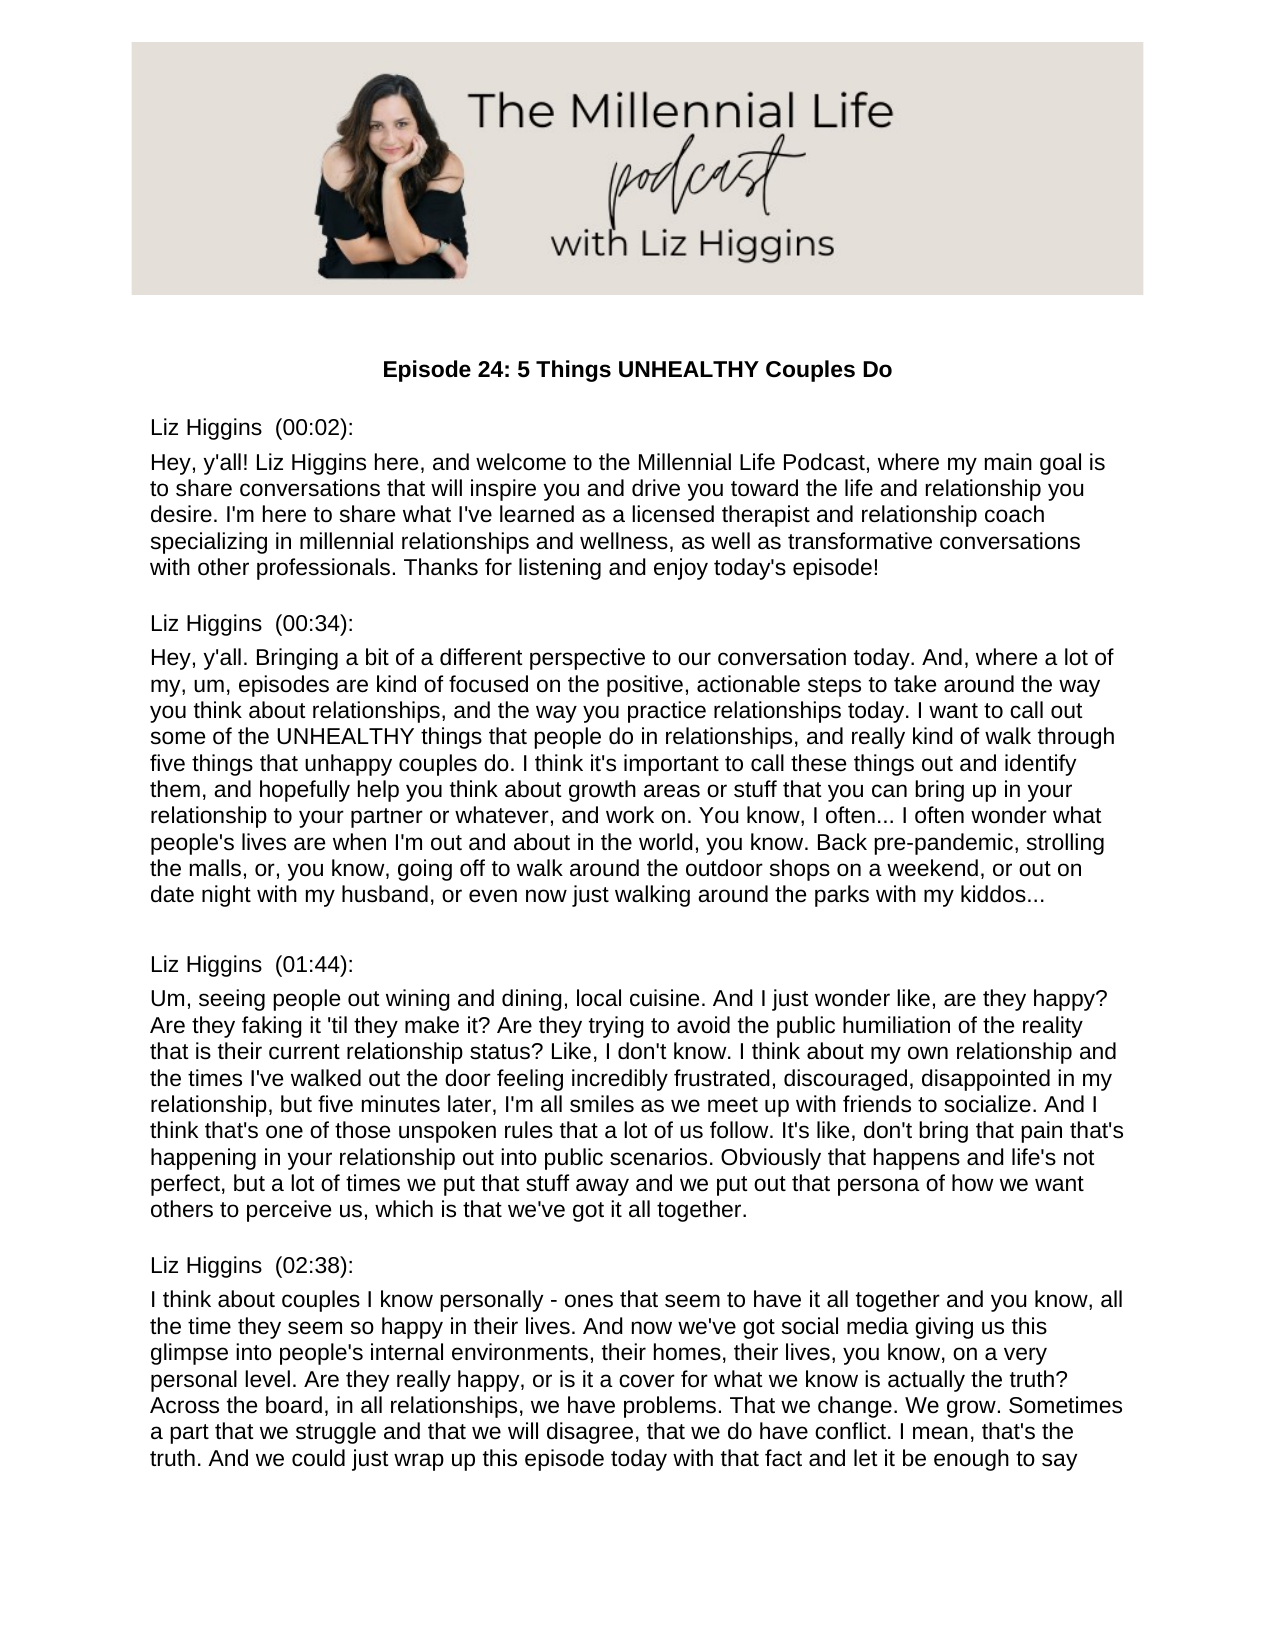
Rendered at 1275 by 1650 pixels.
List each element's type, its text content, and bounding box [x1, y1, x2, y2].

text Hey, y'all! Liz Higgins here, and welcome to the Millennial Life Podcast, where my main goal is to share conversations that will inspire you and drive you toward the life and relationship you desire. I'm here to share what I've learned as a licensed therapist and relationship coach specializing in millennial relationships and wellness, as well as transformative conversations with other professionals. Thanks for listening and enjoy today's episode! [150, 448, 1124, 580]
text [150, 1286, 1124, 1471]
text Liz Higgins (00:34): [150, 609, 1124, 636]
text Liz Higgins (01:44): [150, 951, 1124, 977]
text Liz Higgins (02:38): [150, 1252, 1124, 1278]
text Episode 24: 5 Things UNHEALTHY Couples Do [150, 356, 1124, 383]
text Hey, y'all. Bringing a bit of a different perspective to our conversation today. And, where a lot of my, um, episodes are kind of focused on the positive, actionable steps to take around the way you think about relationships, and the way you practice relationships today. I want to call out some of the UNHEALTHY things that people do in relationships, and really kind of walk through five things that unhappy couples do. I think it's important to call these things out and identify them, and hopefully help you think about growth areas or stuff that you can bring up in your relationship to your partner or whatever, and work on. You know, I often... I often wonder what people's lives are when I'm out and about in the world, you know. Back pre-pandemic, strolling the malls, or, you know, going off to walk around the outdoor shops on a weekend, or out on date night with my husband, or even now just walking around the parks with my kiddos... [150, 644, 1124, 908]
text Um, seeing people out wining and dining, local cuisine. And I just wonder like, are they happy? Are they faking it 'til they make it? Are they trying to avoid the public humiliation of the reality that is their current relationship status? Like, I don't know. I think about my own relationship and the times I've walked out the door feeling incredibly frustrated, discouraged, disappointed in my relationship, but five minutes later, I'm all smiles as we meet up with friends to socialize. And I think that's one of those unspoken rules that a lot of us follow. It's like, don't bring that pain that's happening in your relationship out into public scenarios. Obviously that happens and life's not perfect, but a lot of times we put that stuff away and we put out that persona of how we want others to perceive us, which is that we've got it all together. [150, 985, 1124, 1223]
text Liz Higgins (00:02): [150, 414, 1124, 440]
picture [131, 42, 1144, 295]
